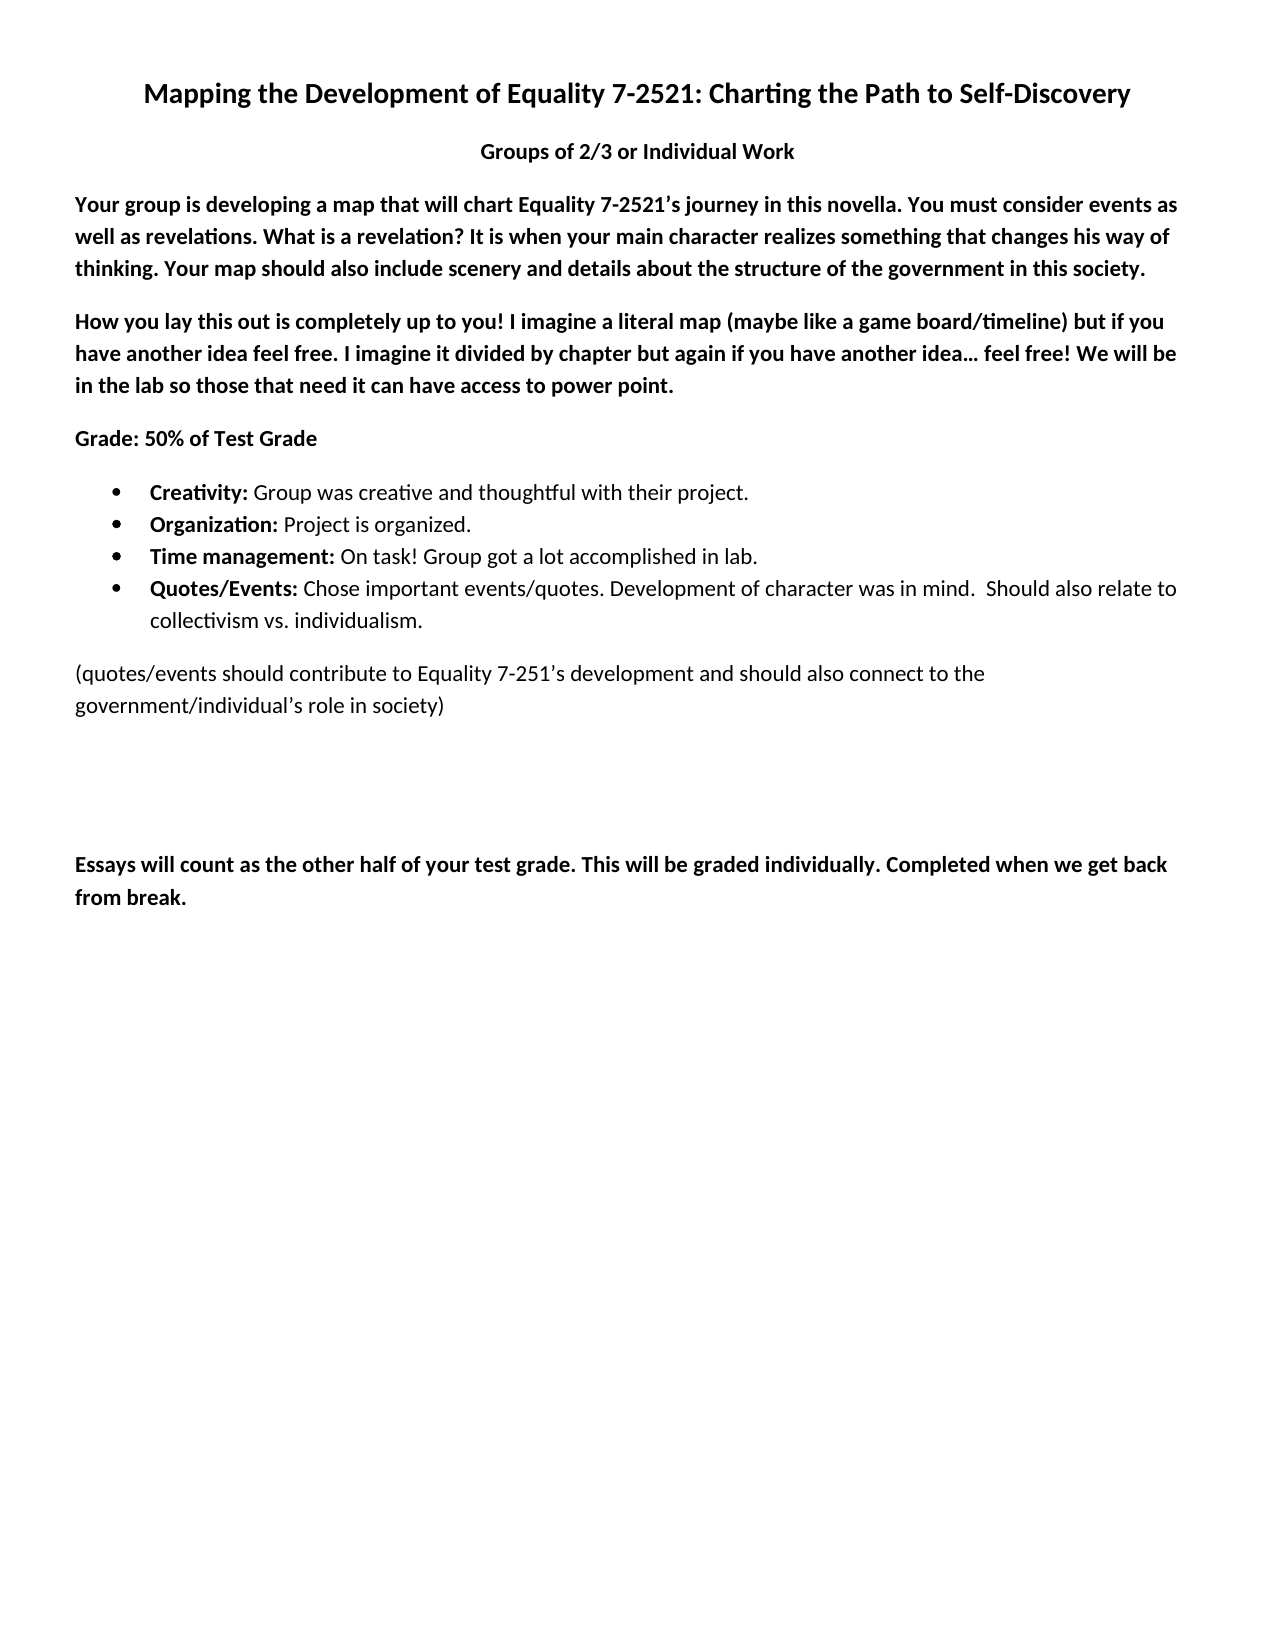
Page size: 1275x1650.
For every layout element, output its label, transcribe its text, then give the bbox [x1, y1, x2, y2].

text Mapping the Development of Equality 7-2521: Charting the Path to Self-Discovery [75, 75, 1200, 111]
list Organization: Project is organized. [112, 510, 1200, 538]
text (quotes/events should contribute to Equality 7-251’s development and should also connect to the government/individual’s role in society) [75, 659, 1200, 719]
text Groups of 2/3 or Individual Work [75, 137, 1200, 165]
list Creativity: Group was creative and thoughtful with their project. [112, 478, 1200, 506]
text Grade: 50% of Test Grade [75, 424, 1200, 453]
text How you lay this out is completely up to you! I imagine a literal map (maybe like a game board/timeline) but if you have another idea feel free. I imagine it divided by chapter but again if you have another idea… feel free! We will be in the lab so those that need it can have access to power point. [75, 307, 1200, 399]
list Time management: On task! Group got a lot accomplished in lab. [112, 542, 1200, 570]
text Essays will count as the other half of your test grade. This will be graded individually. Completed when we get back from break. [75, 851, 1200, 911]
text Your group is developing a map that will chart Equality 7-2521’s journey in this novella. You must consider events as well as revelations. What is a revelation? It is when your main character realizes something that changes his way of thinking. Your map should also include scenery and details about the structure of the government in this society. [75, 190, 1200, 282]
list Quotes/Events: Chose important events/quotes. Development of character was in mind. Should also relate to collectivism vs. individualism. [112, 574, 1200, 634]
